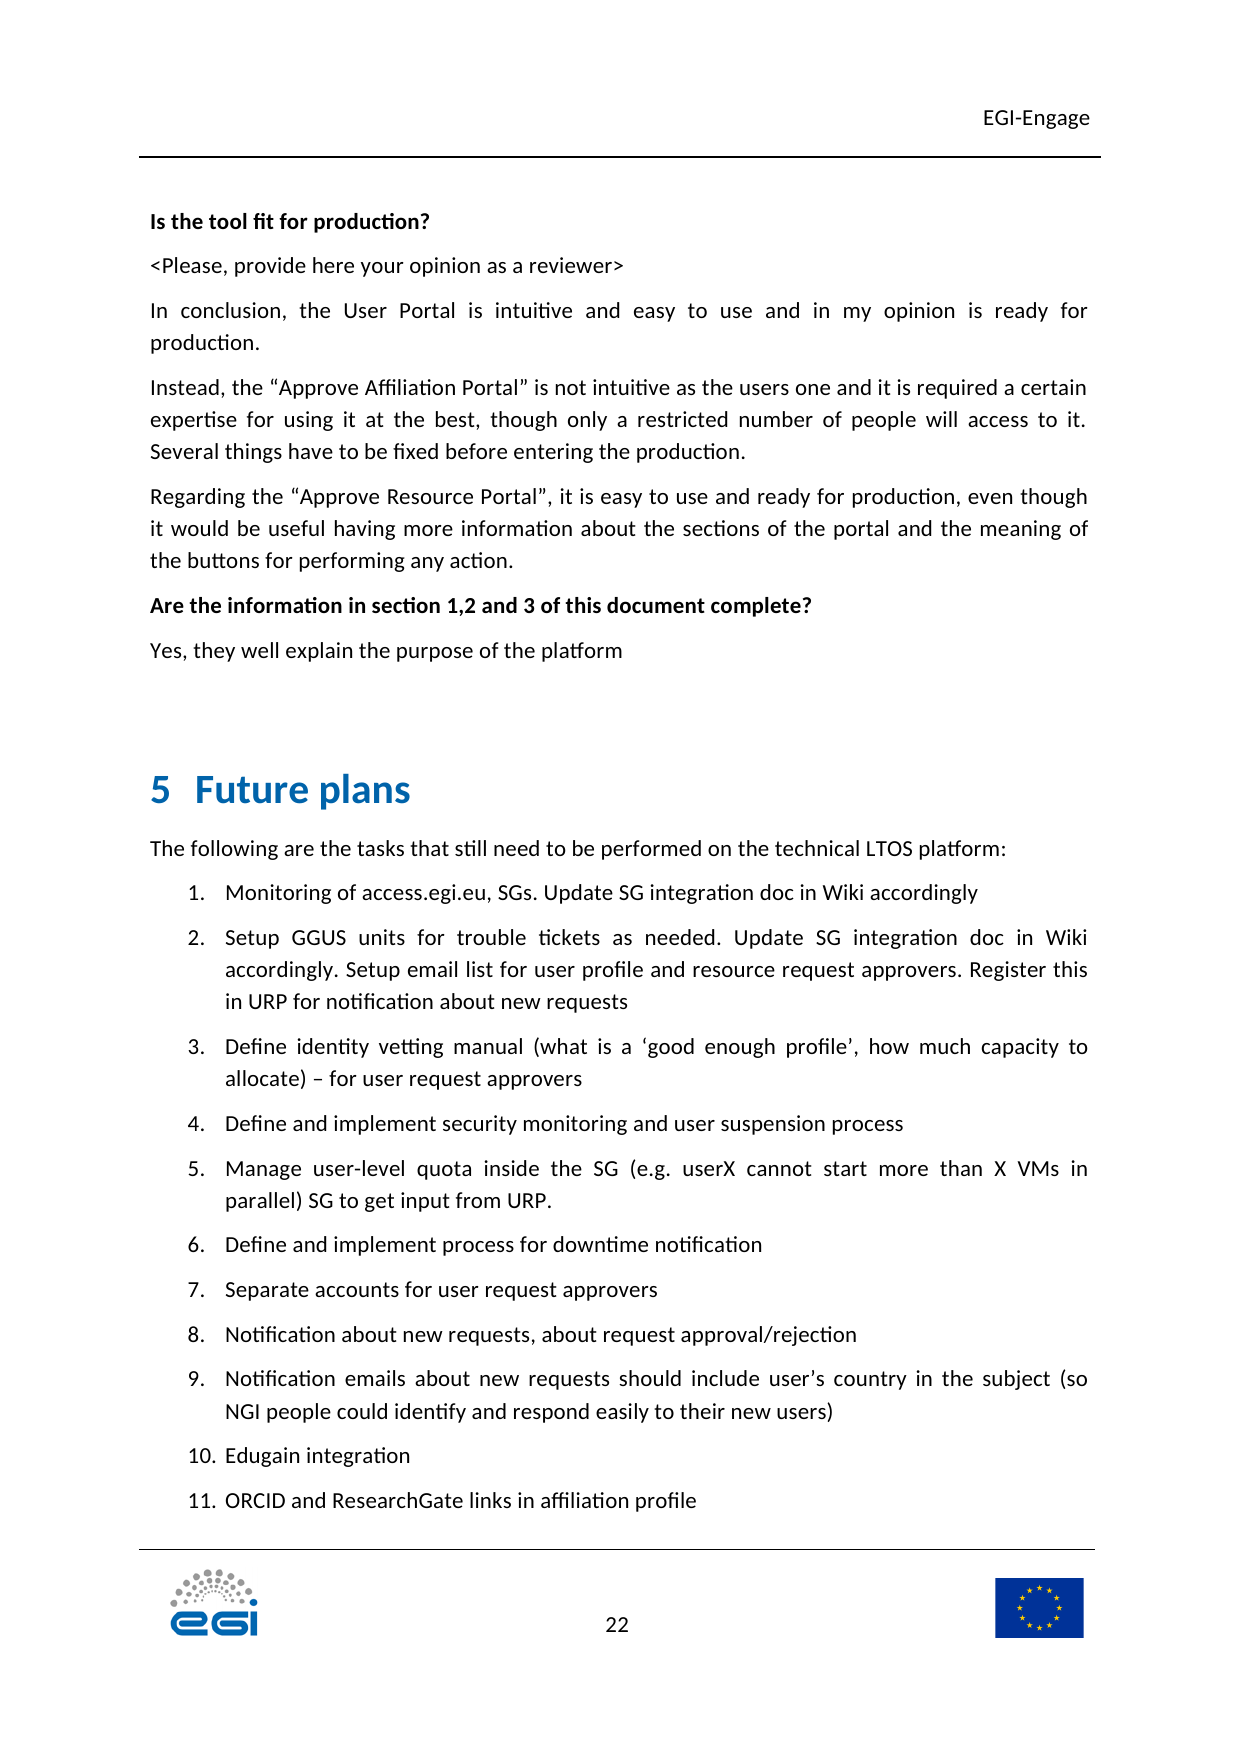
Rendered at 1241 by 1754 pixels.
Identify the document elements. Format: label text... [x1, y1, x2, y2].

picture [150, 1567, 276, 1638]
list Notification about new requests, about request approval/rejection [187, 1320, 1090, 1348]
text Regarding the “Approve Resource Portal”, it is easy to use and ready for production, even though it would be useful having more information about the sections of the portal and the meaning of the buttons for performing any action. [150, 482, 1090, 574]
list Separate accounts for user request approvers [187, 1275, 1090, 1303]
list Manage user-level quota inside the SG (e.g. userX cannot start more than X VMs in parallel) SG to get input from URP. [187, 1154, 1090, 1214]
list Define and implement process for downtime notification [187, 1231, 1090, 1258]
subtitle Future plans [150, 763, 1090, 813]
text Yes, they well explain the purpose of the platform [150, 636, 1090, 664]
list Define and implement security monitoring and user suspension process [187, 1109, 1090, 1137]
text The following are the tasks that still need to be performed on the technical LTOS platform: [150, 834, 1090, 862]
list Notification emails about new requests should include user’s country in the subject (so NGI people could identify and respond easily to their new users) [187, 1364, 1090, 1425]
text Instead, the “Approve Affiliation Portal” is not intuitive as the users one and it is required a certain expertise for using it at the best, though only a restricted number of people will access to it. Several things have to be fixed before entering the production. [150, 373, 1090, 465]
text <Please, provide here your opinion as a reviewer> [150, 251, 1090, 279]
text Are the information in section 1,2 and 3 of this document complete? [150, 591, 1090, 619]
picture [995, 1578, 1084, 1638]
list ORCID and ResearchGate links in affiliation profile [187, 1486, 1090, 1514]
text In conclusion, the User Portal is intuitive and easy to use and in my opinion is ready for production. [150, 296, 1090, 356]
text Is the tool fit for production? [150, 207, 1090, 235]
list Define identity vetting manual (what is a ‘good enough profile’, how much capacity to allocate) – for user request approvers [187, 1032, 1090, 1092]
list Monitoring of access.egi.eu, SGs. Update SG integration doc in Wiki accordingly [187, 878, 1090, 906]
list Setup GGUS units for trouble tickets as needed. Update SG integration doc in Wiki accordingly. Setup email list for user profile and resource request approvers. Register this in URP for notification about new requests [187, 923, 1090, 1015]
list Edugain integration [187, 1441, 1090, 1469]
